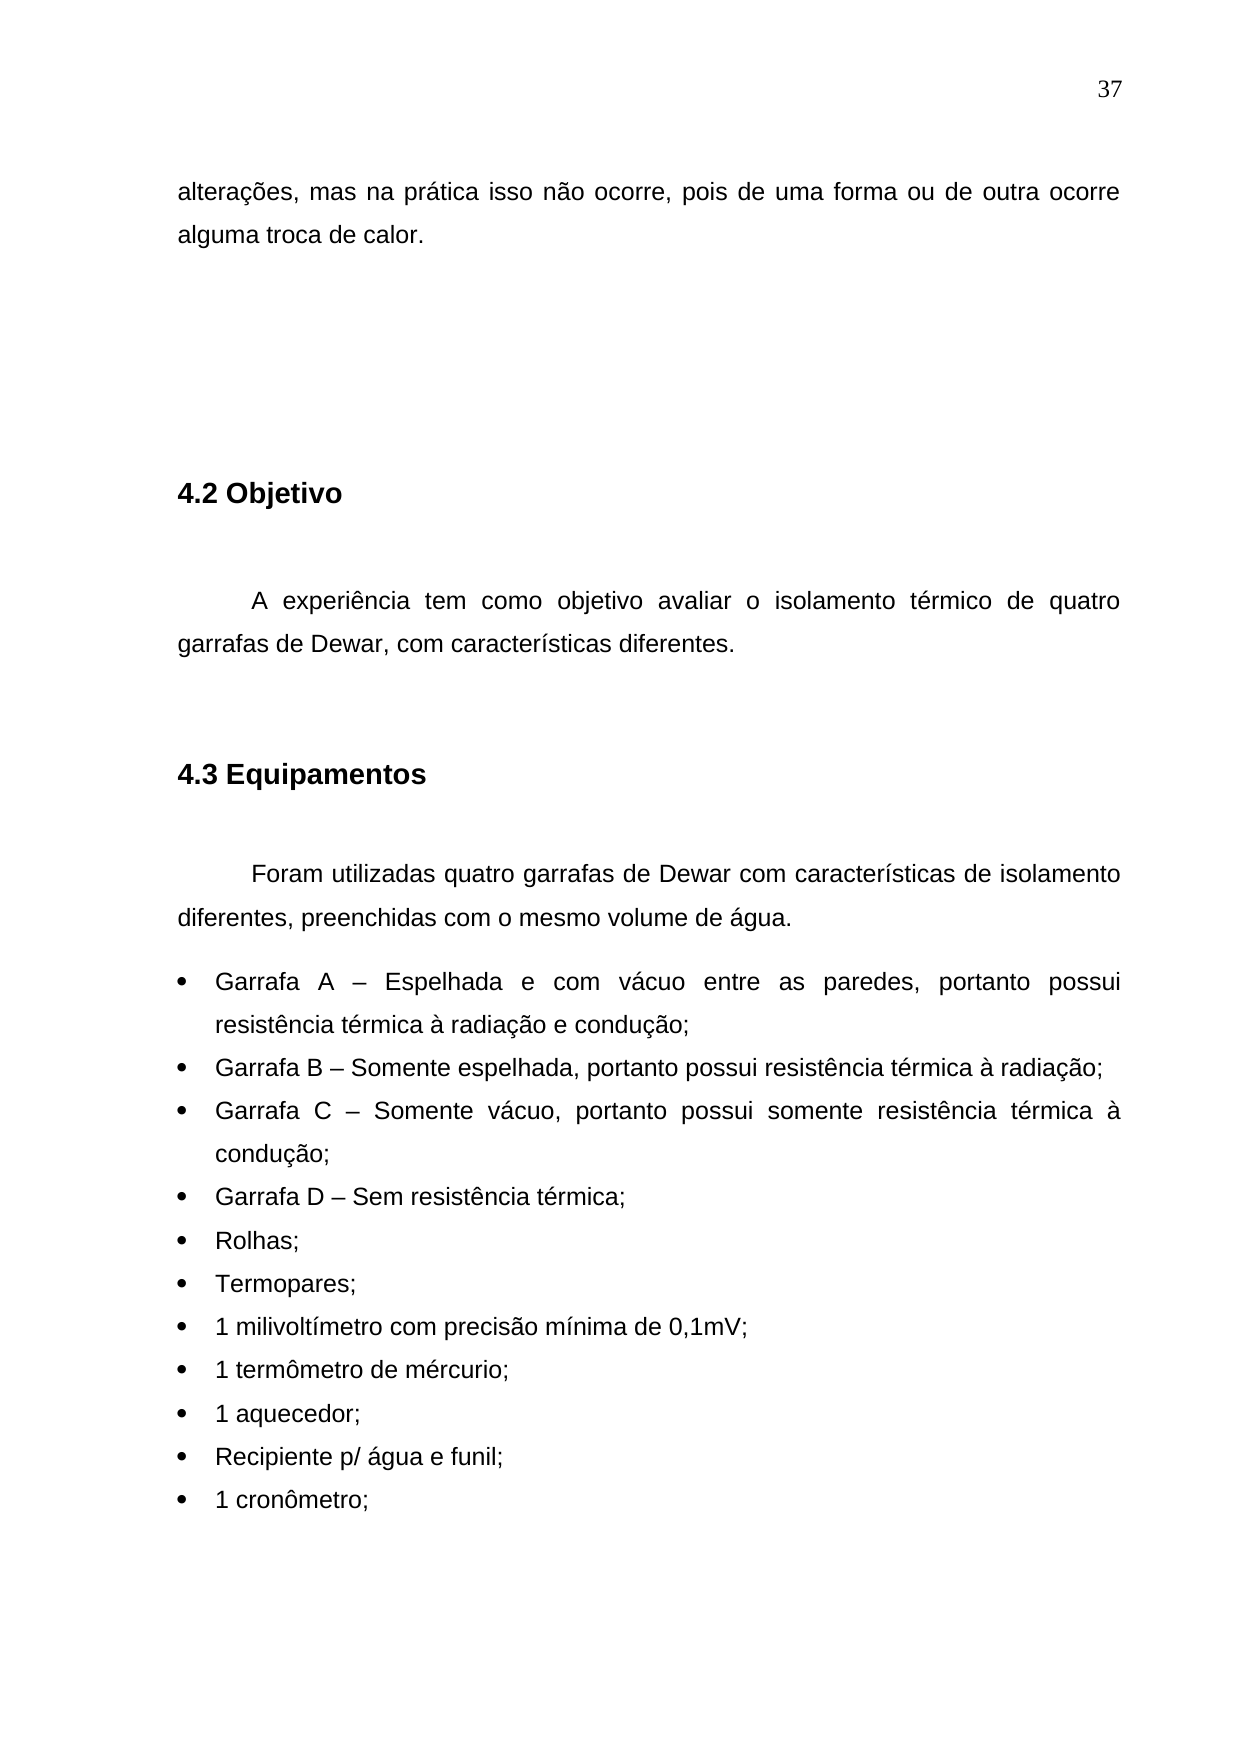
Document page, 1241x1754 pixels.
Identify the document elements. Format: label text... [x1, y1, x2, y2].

list Termopares; [177, 1269, 1122, 1298]
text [177, 177, 1122, 249]
list Recipiente p/ água e funil; [177, 1442, 1122, 1471]
list Garrafa B – Somente espelhada, portanto possui resistência térmica à radiação; [177, 1053, 1122, 1082]
list Garrafa A – Espelhada e com vácuo entre as paredes, portanto possui resistência térmica à radiação e condução; [177, 966, 1122, 1038]
list 1 cronômetro; [177, 1485, 1122, 1514]
list Garrafa D – Sem resistência térmica; [177, 1182, 1122, 1211]
text Foram utilizadas quatro garrafas de Dewar com características de isolamento diferentes, preenchidas com o mesmo volume de água. [177, 859, 1122, 931]
list 1 aquecedor; [177, 1398, 1122, 1427]
list 1 termômetro de mércurio; [177, 1355, 1122, 1384]
text A experiência tem como objetivo avaliar o isolamento térmico de quatro garrafas de Dewar, com características diferentes. [177, 586, 1122, 658]
subtitle 4.3 Equipamentos [177, 757, 1122, 790]
list 1 milivoltímetro com precisão mínima de 0,1mV; [177, 1312, 1122, 1341]
subtitle 4.2 Objetivo [177, 476, 1122, 510]
list Garrafa C – Somente vácuo, portanto possui somente resistência térmica à condução; [177, 1096, 1122, 1168]
list Rolhas; [177, 1226, 1122, 1254]
